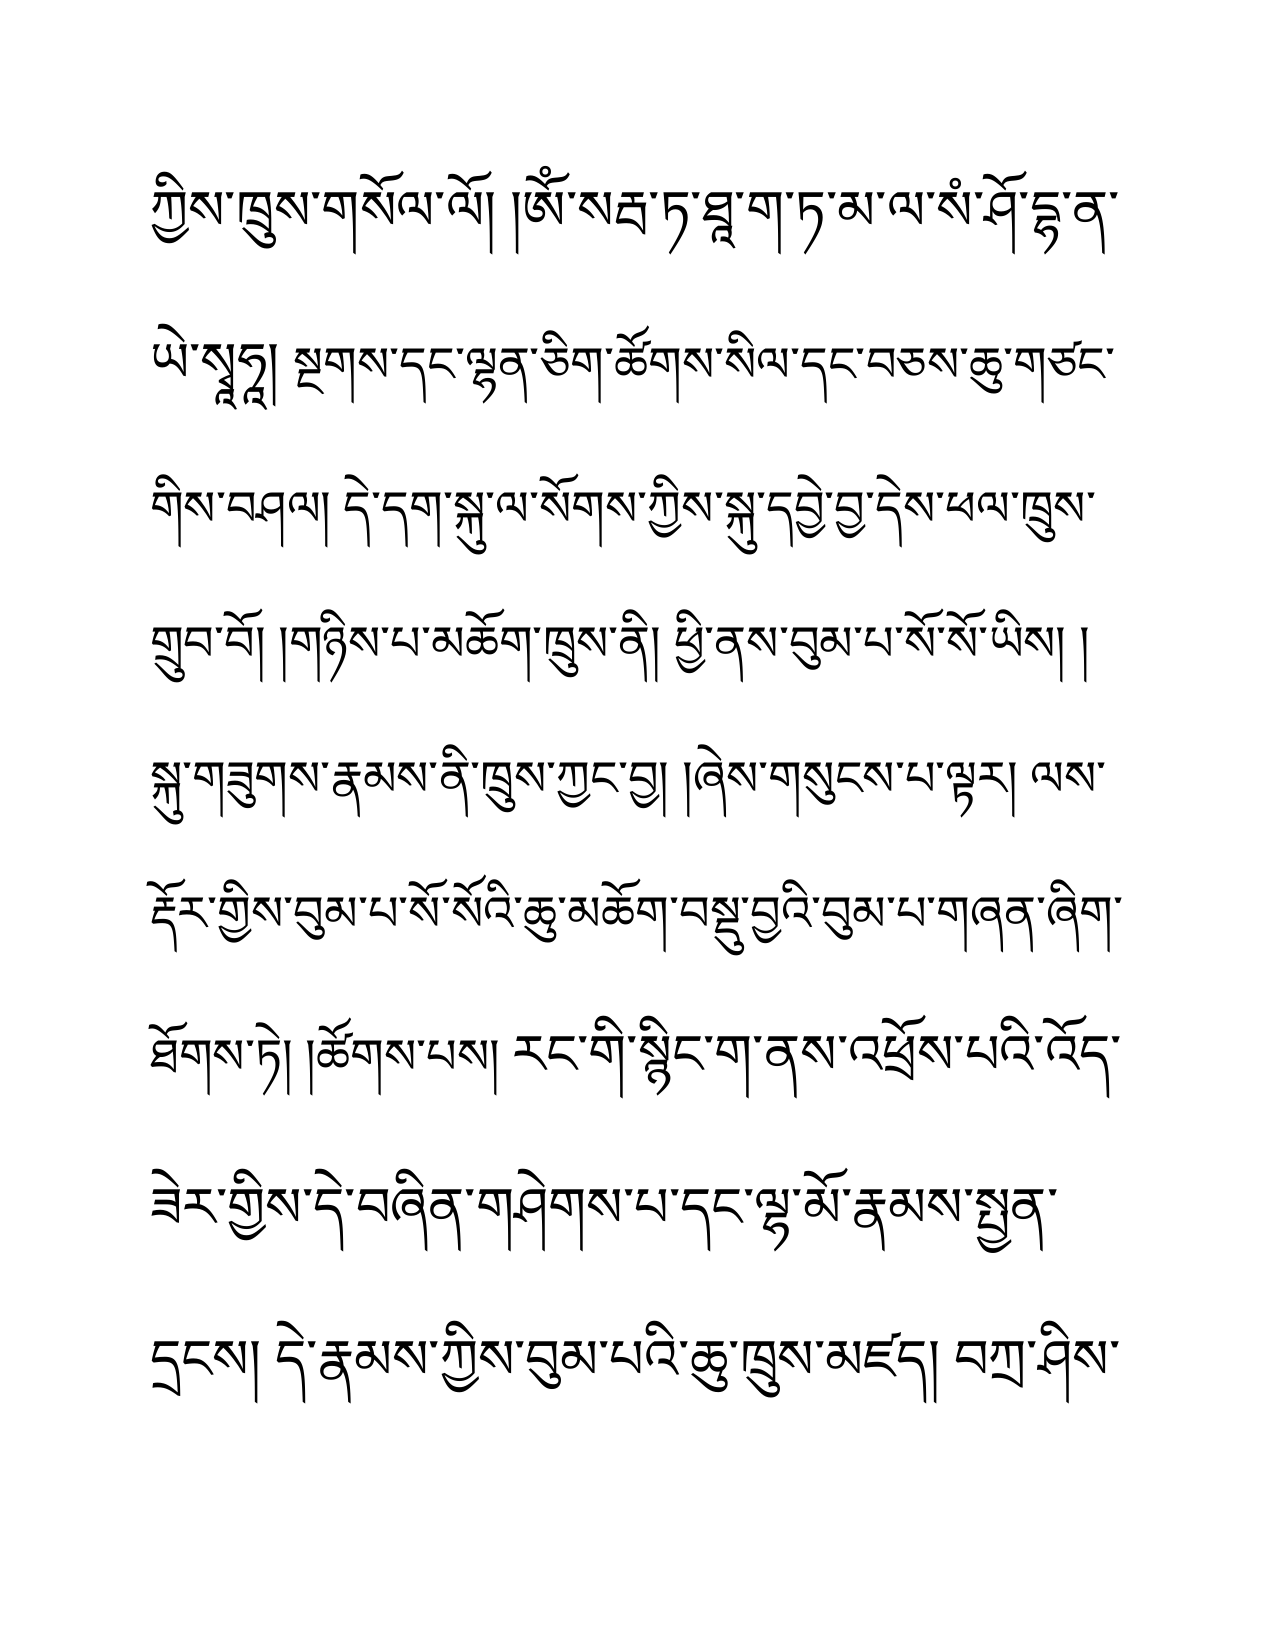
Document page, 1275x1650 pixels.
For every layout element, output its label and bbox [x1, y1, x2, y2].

text [150, 150, 1125, 1452]
